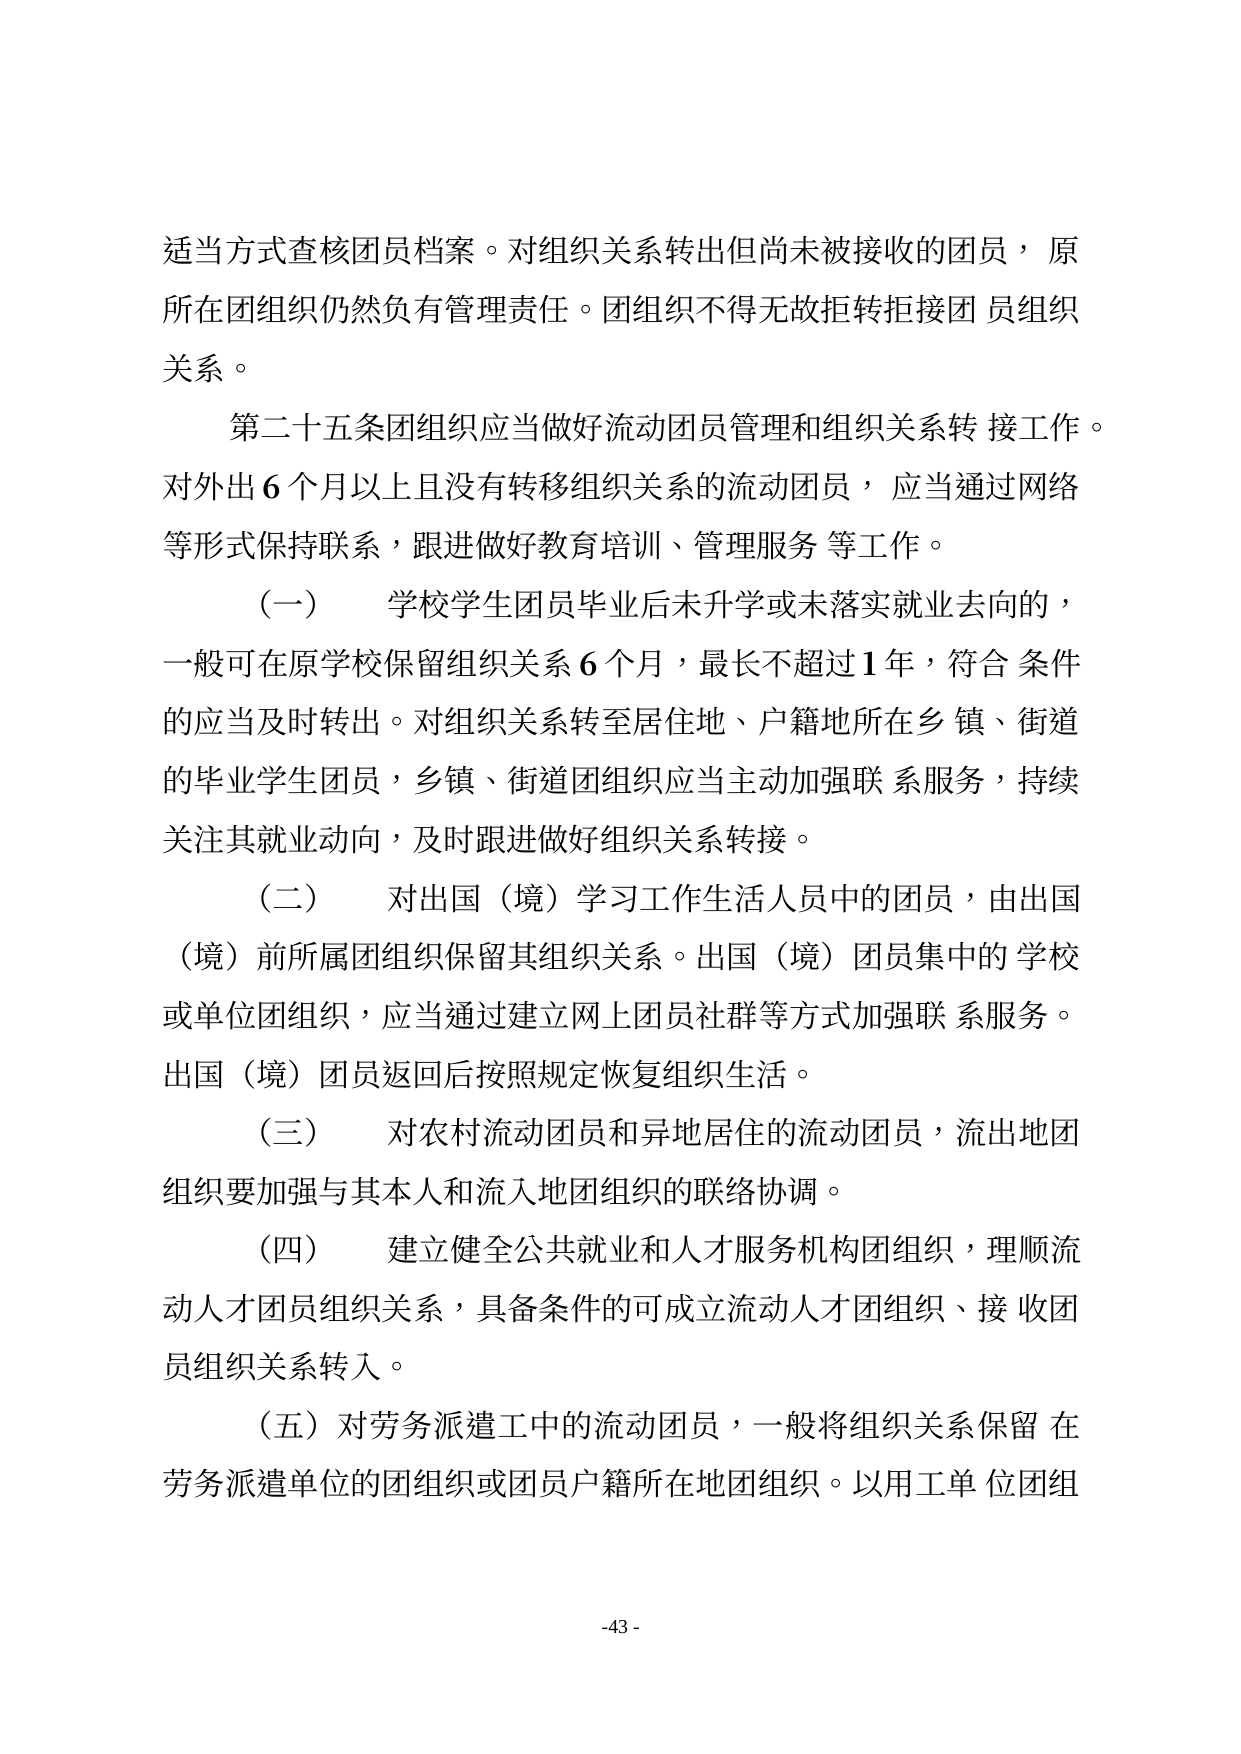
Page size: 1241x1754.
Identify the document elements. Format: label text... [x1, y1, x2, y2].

text （三） 对农村流动团员和异地居住的流动团员，流出地团 组织要加强与其本人和流入地团组织的联络协调。 [162, 1098, 1081, 1215]
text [162, 216, 1081, 393]
text （四） 建立健全公共就业和人才服务机构团组织，理顺流 动人才团员组织关系，具备条件的可成立流动人才团组织、接 收团员组织关系转入。 [162, 1215, 1081, 1391]
text 第二十五条团组织应当做好流动团员管理和组织关系转 接工作。对外出6个月以上且没有转移组织关系的流动团员， 应当通过网络等形式保持联系，跟进做好教育培训、管理服务 等工作。 [162, 393, 1081, 569]
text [162, 1391, 1081, 1507]
text （二） 对出国（境）学习工作生活人员中的团员，由出国 （境）前所属团组织保留其组织关系。出国（境）团员集中的 学校或单位团组织，应当通过建立网上团员社群等方式加强联 系服务。出国（境）团员返回后按照规定恢复组织生活。 [162, 863, 1081, 1098]
text （一） 学校学生团员毕业后未升学或未落实就业去向的， 一般可在原学校保留组织关系6个月，最长不超过1年，符合 条件的应当及时转出。对组织关系转至居住地、户籍地所在乡 镇、街道的毕业学生团员，乡镇、街道团组织应当主动加强联 系服务，持续关注其就业动向，及时跟进做好组织关系转接。 [162, 569, 1081, 863]
